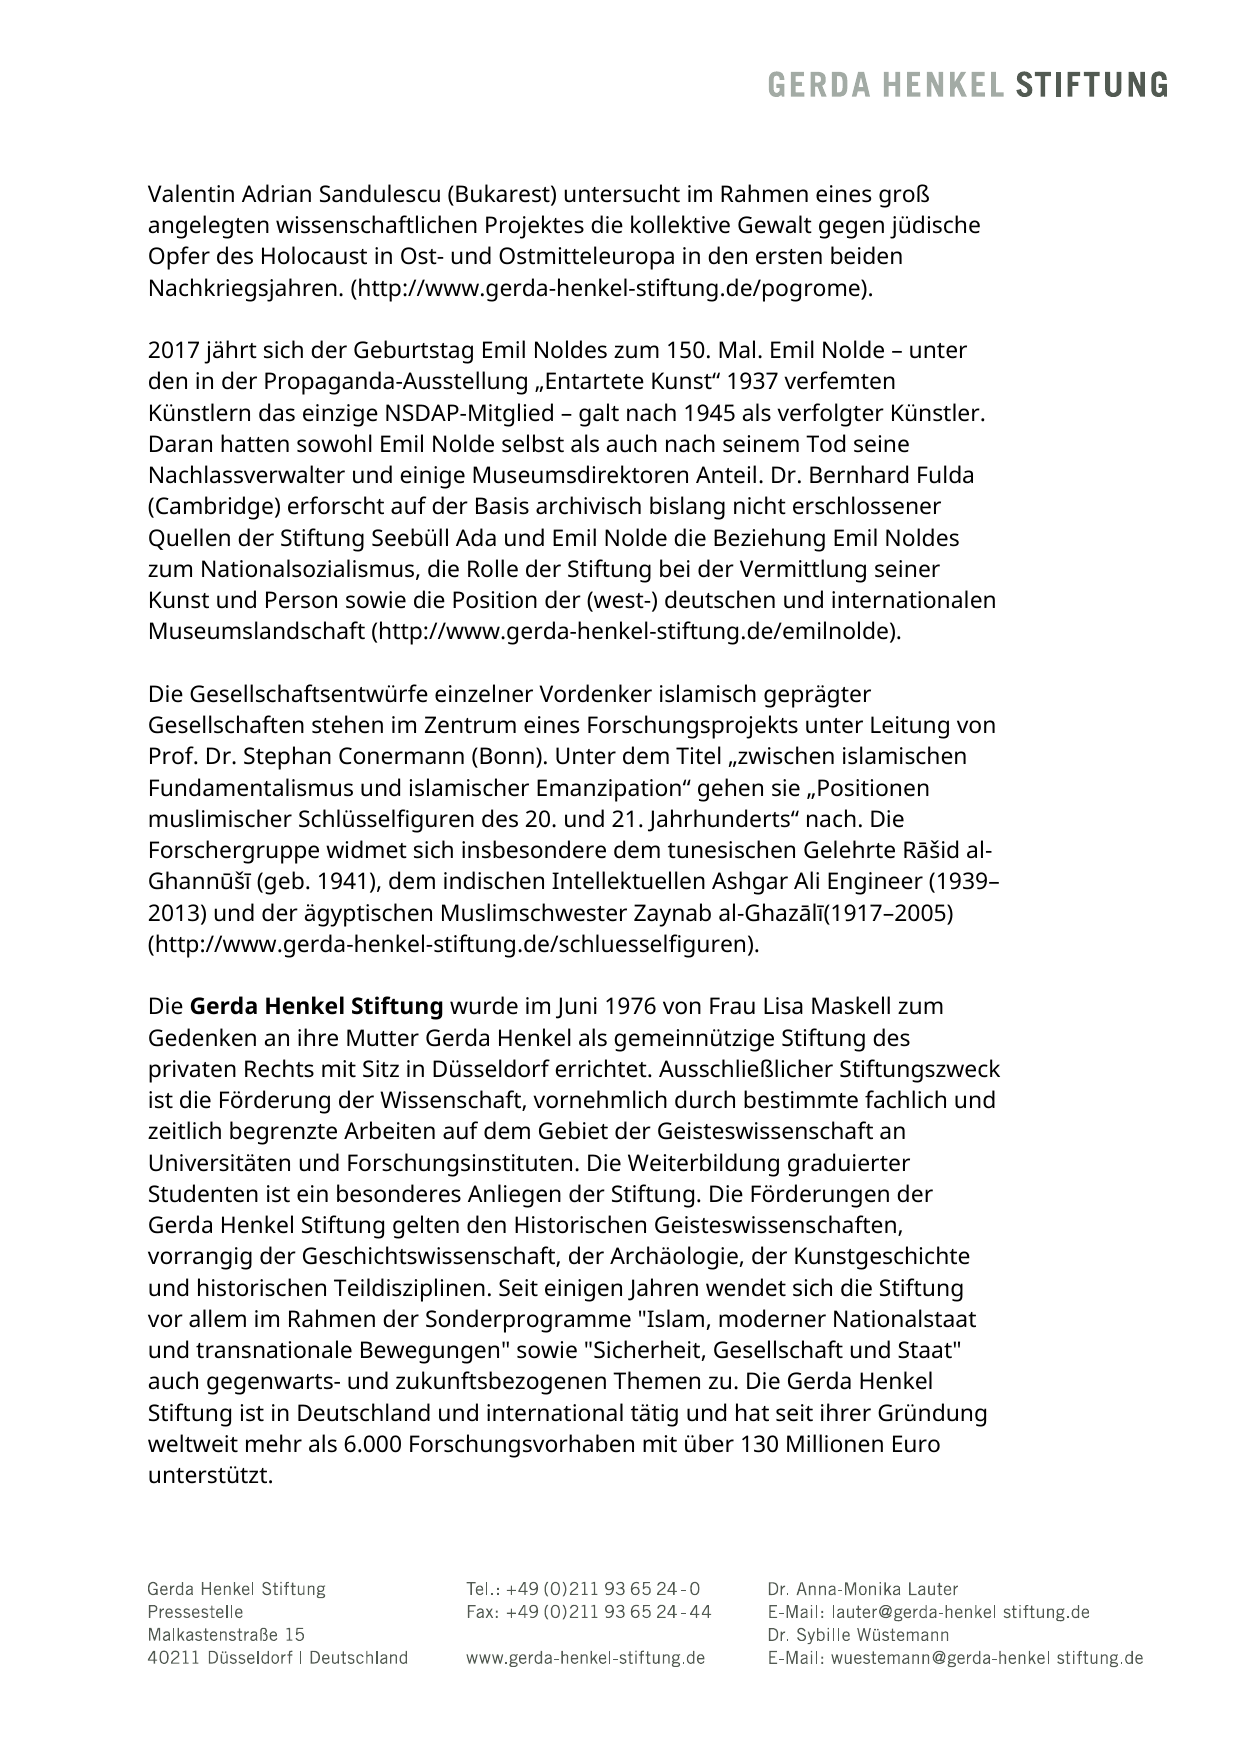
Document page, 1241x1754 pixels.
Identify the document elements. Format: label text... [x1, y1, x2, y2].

text Die Gerda Henkel Stiftung wurde im Juni 1976 von Frau Lisa Maskell zum Gedenken an ihre Mutter Gerda Henkel als gemeinnützige Stiftung des privaten Rechts mit Sitz in Düsseldorf errichtet. Ausschließlicher Stiftungszweck ist die Förderung der Wissenschaft, vornehmlich durch bestimmte fachlich und zeitlich begrenzte Arbeiten auf dem Gebiet der Geisteswissenschaft an Universitäten und Forschungsinstituten. Die Weiterbildung graduierter Studenten ist ein besonderes Anliegen der Stiftung. Die Förderungen der Gerda Henkel Stiftung gelten den Historischen Geisteswissenschaften, vorrangig der Geschichtswissenschaft, der Archäologie, der Kunstgeschichte und historischen Teildisziplinen. Seit einigen Jahren wendet sich die Stiftung vor allem im Rahmen der Sonderprogramme "Islam, moderner Nationalstaat und transnationale Bewegungen" sowie "Sicherheit, Gesellschaft und Staat" auch gegenwarts- und zukunftsbezogenen Themen zu. Die Gerda Henkel Stiftung ist in Deutschland und international tätig und hat seit ihrer Gründung weltweit mehr als 6.000 Forschungsvorhaben mit über 130 Millionen Euro unterstützt. [148, 990, 1004, 1490]
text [148, 177, 1004, 302]
text 2017 jährt sich der Geburtstag Emil Noldes zum 150. Mal. Emil Nolde – unter den in der Propaganda-Ausstellung „Entartete Kunst“ 1937 verfemten Künstlern das einzige NSDAP-Mitglied – galt nach 1945 als verfolgter Künstler. Daran hatten sowohl Emil Nolde selbst als auch nach seinem Tod seine Nachlassverwalter und einige Museumsdirektoren Anteil. Dr. Bernhard Fulda (Cambridge) erforscht auf der Basis archivisch bislang nicht erschlossener Quellen der Stiftung Seebüll Ada und Emil Nolde die Beziehung Emil Noldes zum Nationalsozialismus, die Rolle der Stiftung bei der Vermittlung seiner Kunst und Person sowie die Position der (west-) deutschen und internationalen Museumslandschaft (http://www.gerda-henkel-stiftung.de/emilnolde). [148, 333, 1004, 646]
text Die Gesellschaftsentwürfe einzelner Vordenker islamisch geprägter Gesellschaften stehen im Zentrum eines Forschungsprojekts unter Leitung von Prof. Dr. Stephan Conermann (Bonn). Unter dem Titel „zwischen islamischen Fundamentalismus und islamischer Emanzipation“ gehen sie „Positionen muslimischer Schlüsselfiguren des 20. und 21. Jahrhunderts“ nach. Die Forschergruppe widmet sich insbesondere dem tunesischen Gelehrte Rāšid al-Ghannūšī (geb. 1941), dem indischen Intellektuellen Ashgar Ali Engineer (1939–2013) und der ägyptischen Muslimschwester Zaynab al-Ghazālī(1917–2005) (http://www.gerda-henkel-stiftung.de/schluesselfiguren). [148, 677, 1004, 958]
